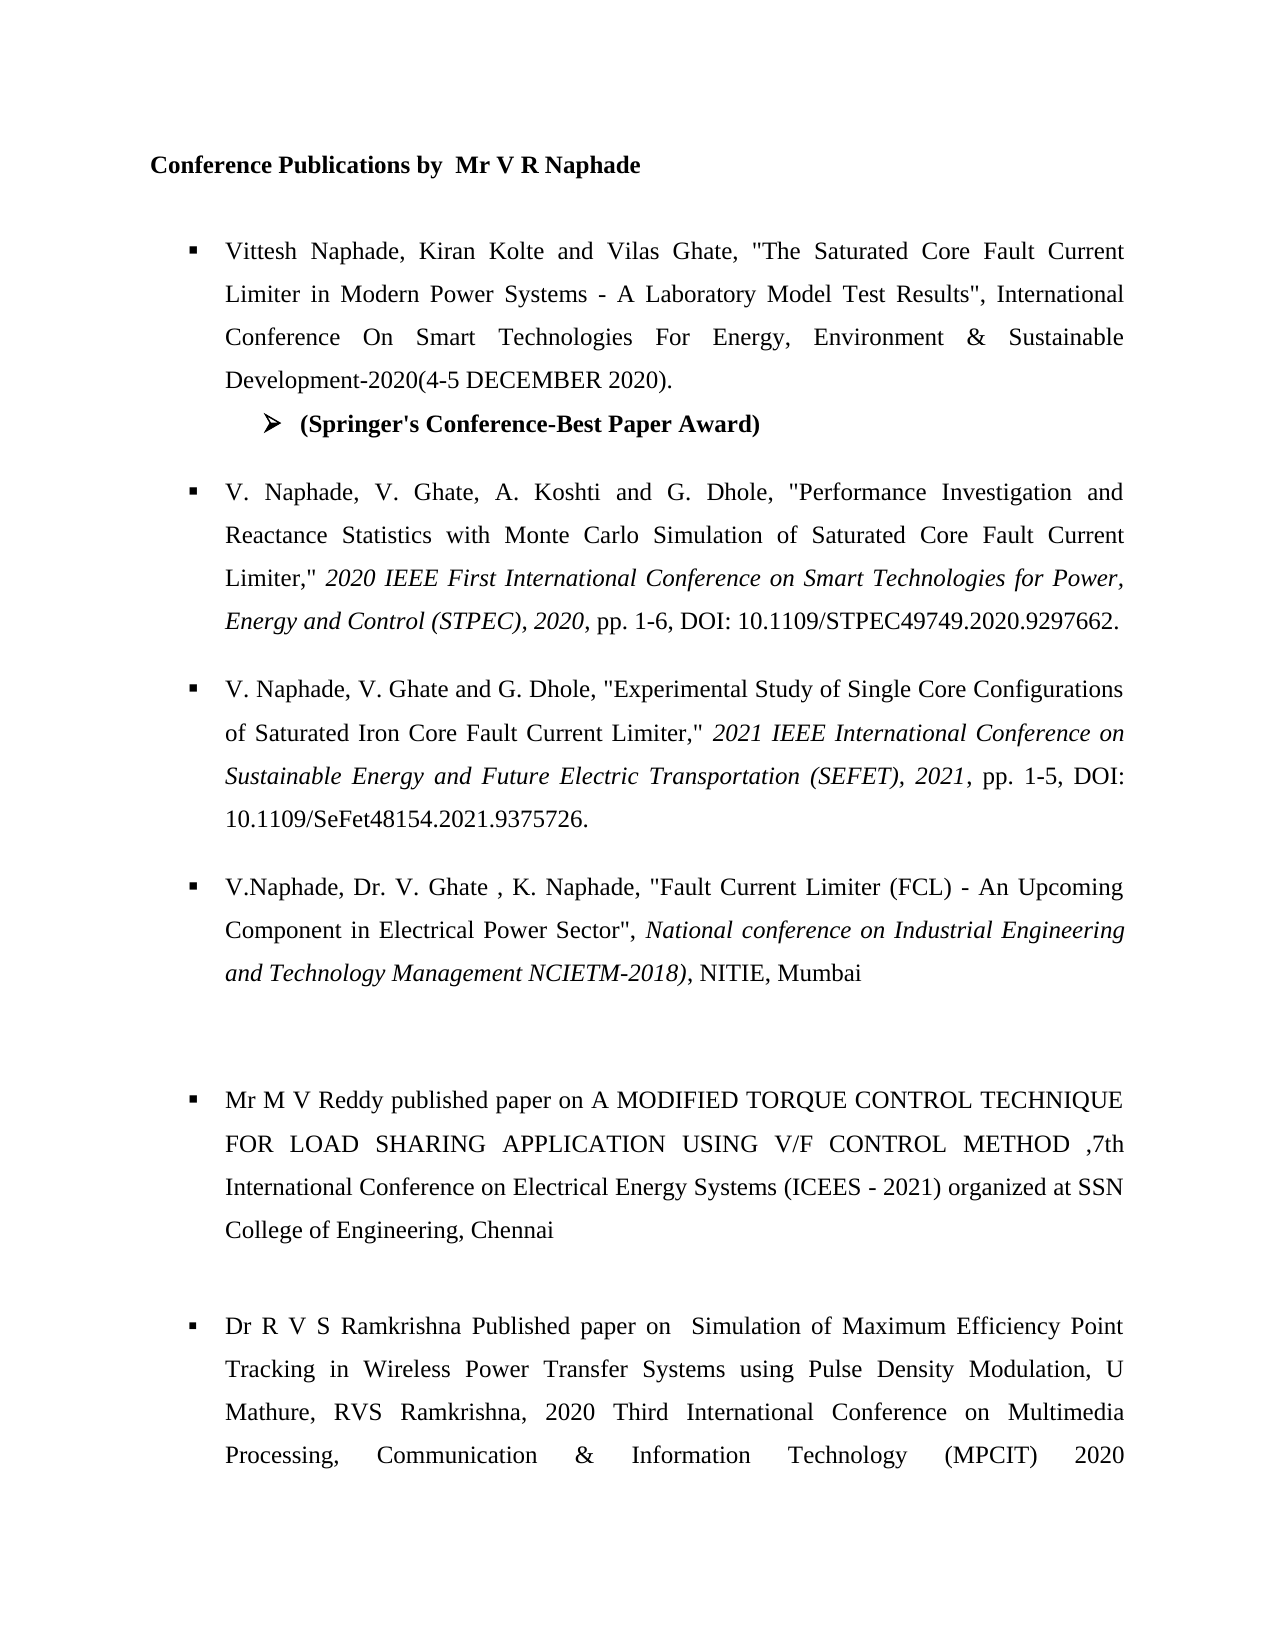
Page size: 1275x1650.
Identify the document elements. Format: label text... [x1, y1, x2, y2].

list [187, 1311, 1125, 1469]
list (Springer's Conference-Best Paper Award) [262, 409, 1125, 437]
list V. Naphade, V. Ghate and G. Dhole, "Experimental Study of Single Core Configurations of Saturated Iron Core Fault Current Limiter," 2021 IEEE International Conference on Sustainable Energy and Future Electric Transportation (SEFET), 2021, pp. 1-5, DOI: 10.1109/SeFet48154.2021.9375726. [187, 674, 1125, 833]
list Mr M V Reddy published paper on A MODIFIED TORQUE CONTROL TECHNIQUE FOR LOAD SHARING APPLICATION USING V/F CONTROL METHOD ,7th International Conference on Electrical Energy Systems (ICEES - 2021) organized at SSN College of Engineering, Chennai [187, 1086, 1125, 1244]
text Conference Publications by Mr V R Naphade [150, 150, 1125, 179]
list V. Naphade, V. Ghate, A. Koshti and G. Dhole, "Performance Investigation and Reactance Statistics with Monte Carlo Simulation of Saturated Core Fault Current Limiter," 2020 IEEE First International Conference on Smart Technologies for Power, Energy and Control (STPEC), 2020, pp. 1-6, DOI: 10.1109/STPEC49749.2020.9297662. [187, 477, 1125, 635]
list Vittesh Naphade, Kiran Kolte and Vilas Ghate, "The Saturated Core Fault Current Limiter in Modern Power Systems - A Laboratory Model Test Results", International Conference On Smart Technologies For Energy, Environment & Sustainable Development-2020(4-5 DECEMBER 2020). [187, 236, 1125, 394]
list V.Naphade, Dr. V. Ghate , K. Naphade, "Fault Current Limiter (FCL) - An Upcoming Component in Electrical Power Sector", National conference on Industrial Engineering and Technology Management NCIETM-2018), NITIE, Mumbai [187, 872, 1125, 987]
